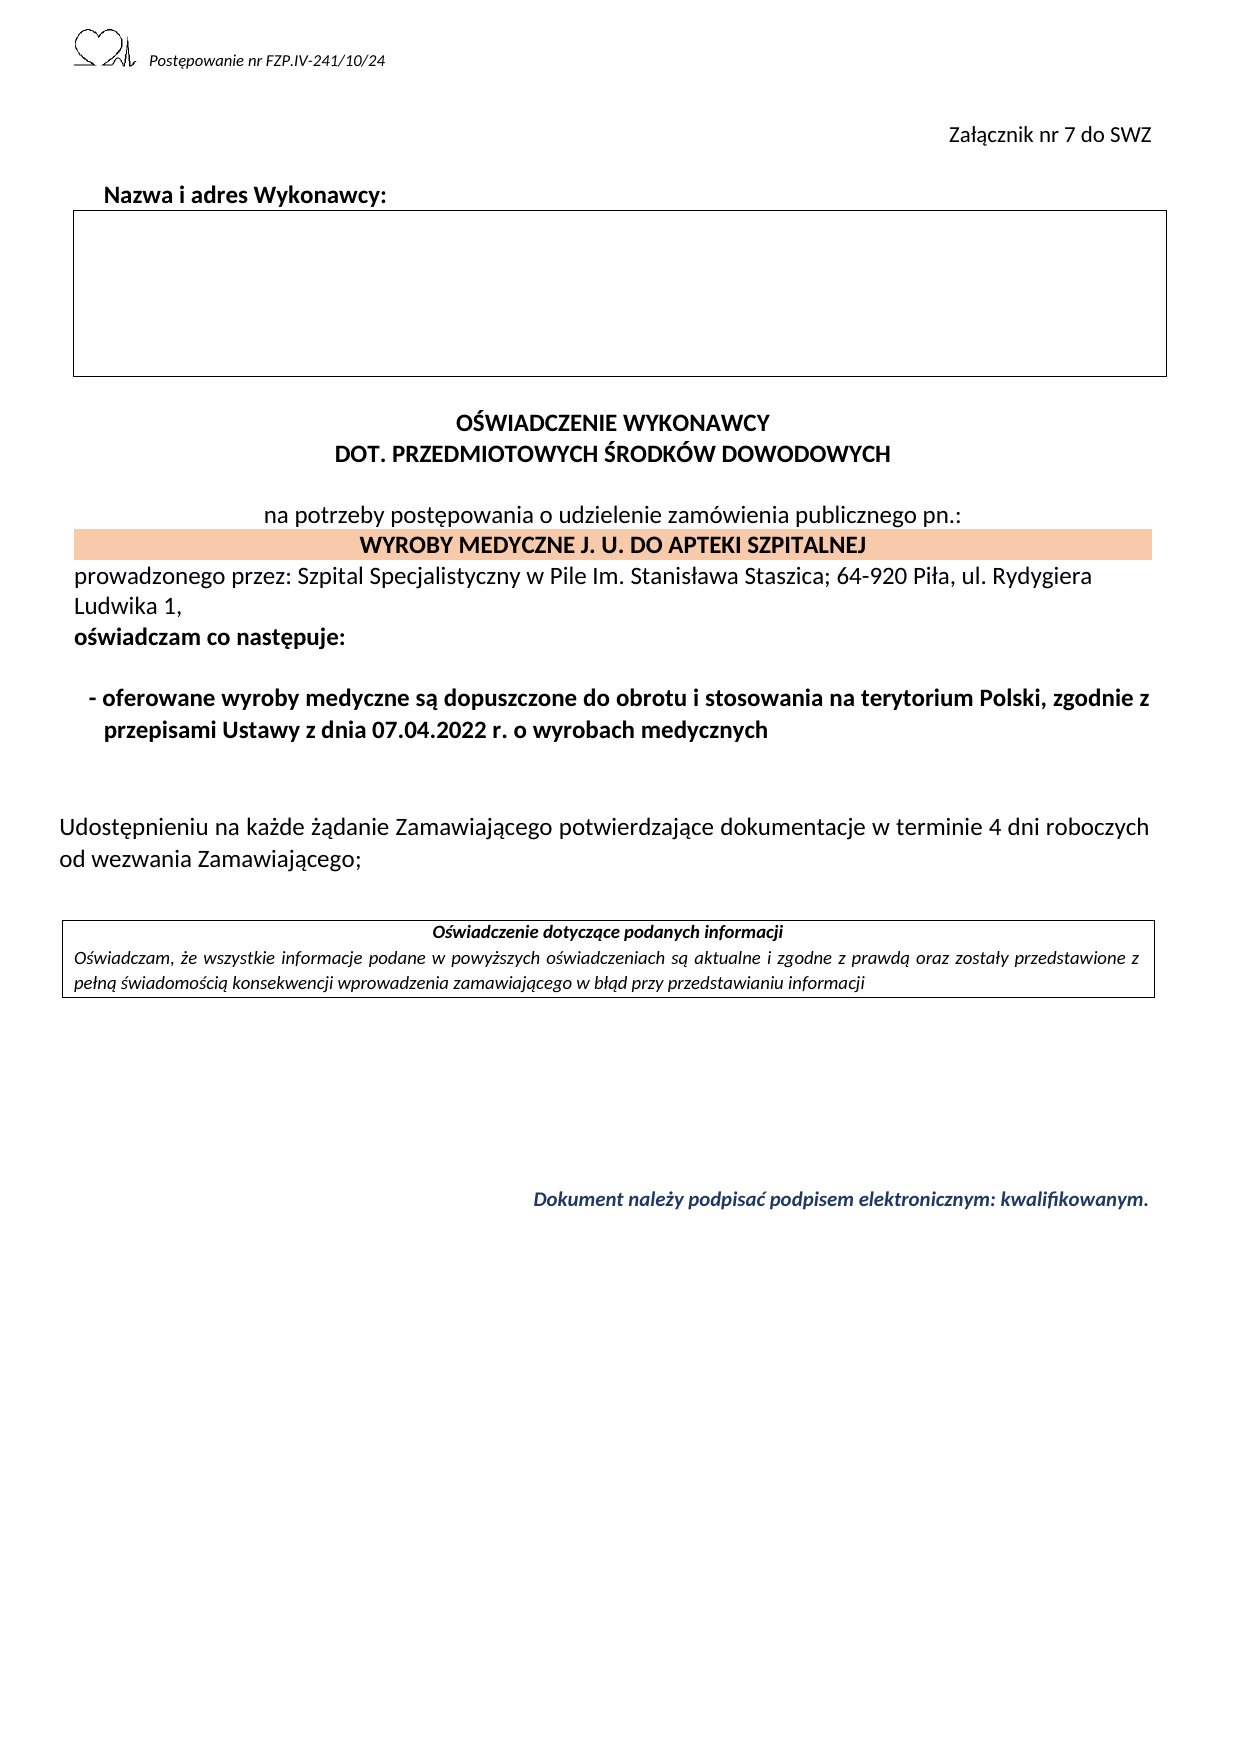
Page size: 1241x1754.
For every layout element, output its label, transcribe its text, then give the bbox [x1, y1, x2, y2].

text Dokument należy podpisać podpisem elektronicznym: kwalifikowanym. [74, 1186, 1152, 1211]
text oświadczam co następuje: [74, 621, 1152, 651]
text DOT. PRZEDMIOTOWYCH ŚRODKÓW DOWODOWYCH [74, 438, 1152, 468]
text - oferowane wyroby medyczne są dopuszczone do obrotu i stosowania na terytorium Polski, zgodnie z przepisami Ustawy z dnia 07.04.2022 r. o wyrobach medycznych [89, 682, 1152, 744]
text WYROBY MEDYCZNE J. U. DO APTEKI SZPITALNEJ [74, 529, 1152, 560]
text na potrzeby postępowania o udzielenie zamówienia publicznego pn.: [74, 499, 1152, 529]
picture [73, 29, 137, 67]
text Załącznik nr 7 do SWZ [74, 120, 1152, 148]
table_header Oświadczenie dotyczące podanych informacji Oświadczam, że wszystkie informacje podane w powyższych oświadczeniach są aktualne i zgodne z prawdą oraz zostały przedstawione z pełną świadomością konsekwencji wprowadzenia zamawiającego w błąd przy przedstawianiu informacji [63, 921, 1154, 997]
text Udostępnieniu na każde żądanie Zamawiającego potwierdzające dokumentacje w terminie 4 dni roboczych od wezwania Zamawiającego; [59, 811, 1152, 874]
text Nazwa i adres Wykonawcy: [103, 179, 1152, 209]
text prowadzonego przez: Szpital Specjalistyczny w Pile Im. Stanisława Staszica; 64-920 Piła, ul. Rydygiera Ludwika 1, [74, 560, 1152, 621]
text OŚWIADCZENIE WYKONAWCY [74, 407, 1152, 438]
table_header [74, 211, 1166, 376]
